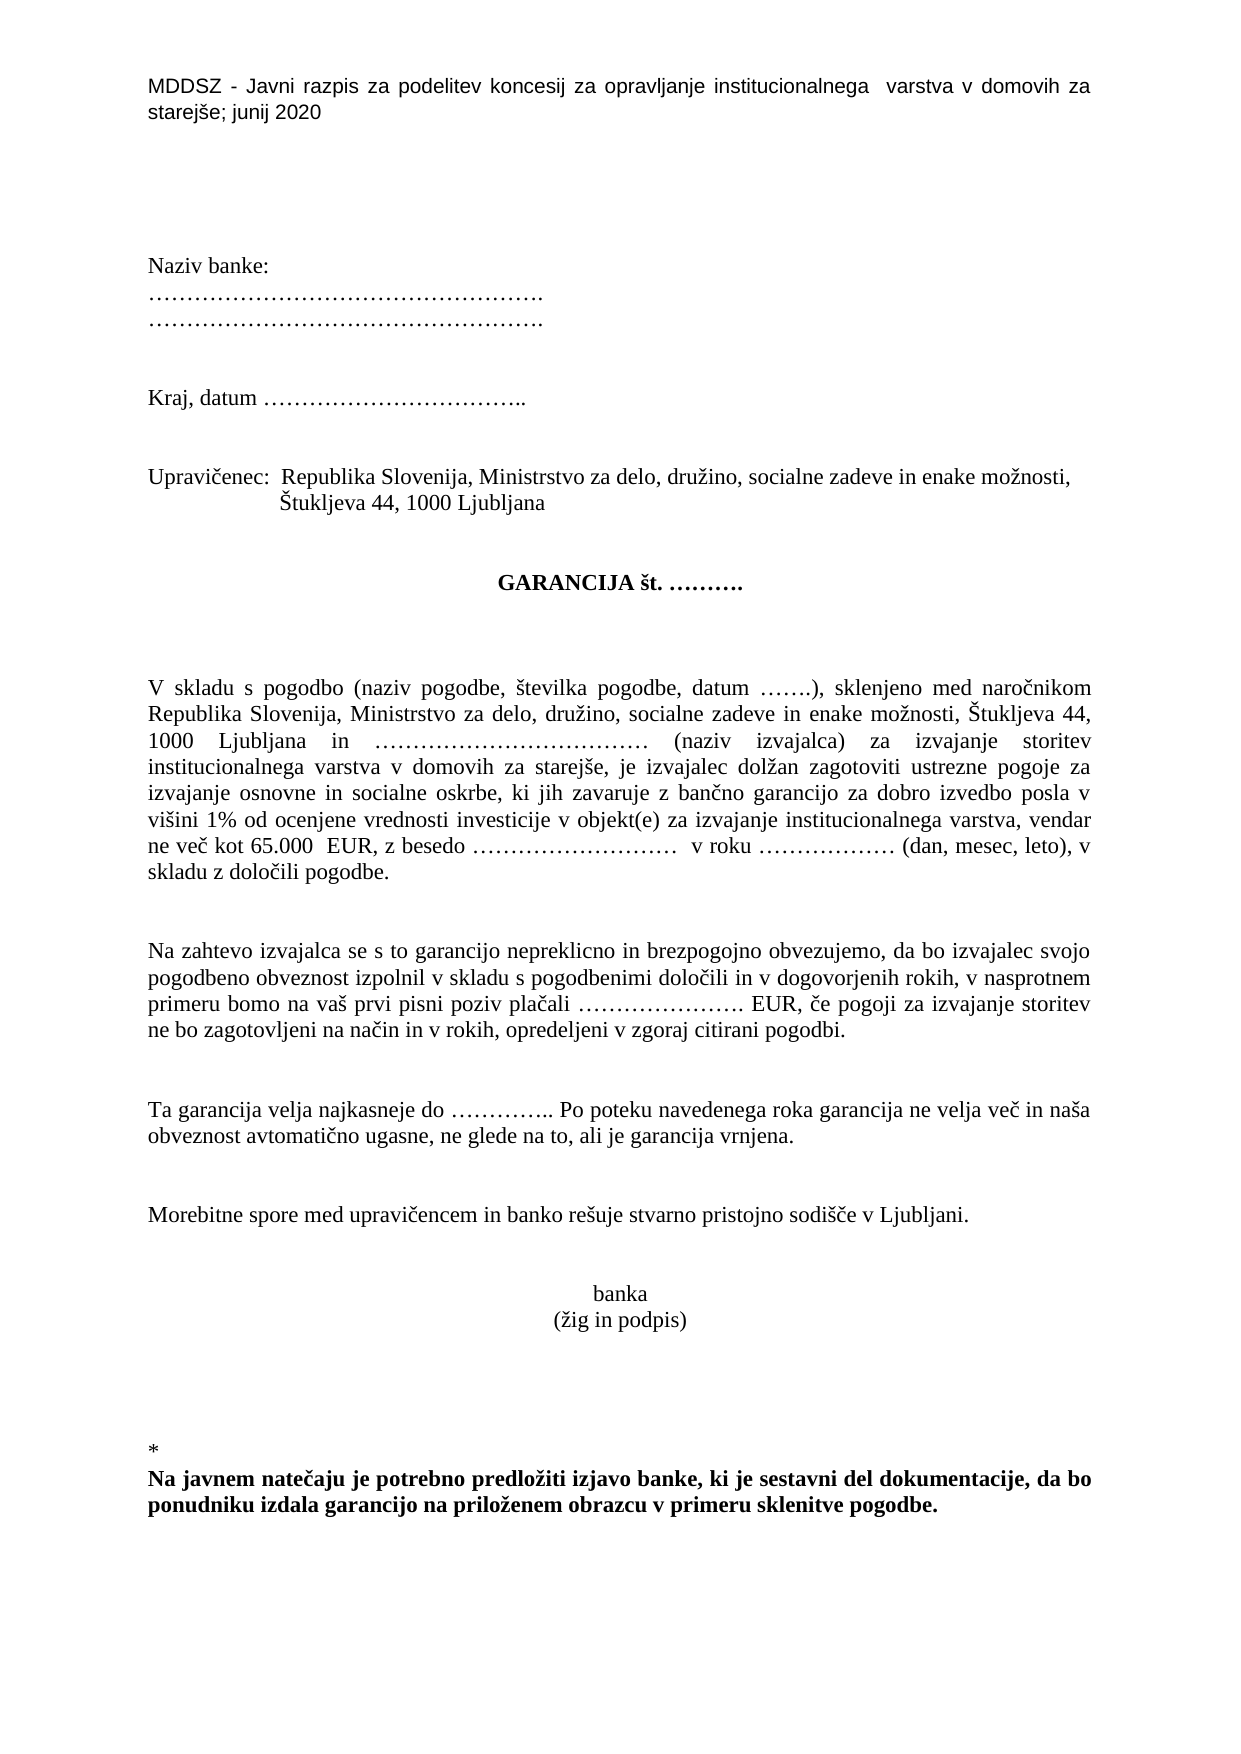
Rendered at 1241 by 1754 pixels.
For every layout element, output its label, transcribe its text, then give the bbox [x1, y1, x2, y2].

text Na javnem natečaju je potrebno predložiti izjavo banke, ki je sestavni del dokumentacije, da bo ponudniku izdala garancijo na priloženem obrazcu v primeru sklenitve pogodbe. [148, 1464, 1093, 1517]
text * [148, 1438, 1093, 1464]
text ……………………………………………. [148, 305, 1093, 331]
text Kraj, datum …………………………….. [148, 384, 1093, 410]
text Štukljeva 44, 1000 Ljubljana [148, 489, 1093, 516]
text ……………………………………………. [148, 279, 1093, 305]
text (žig in podpis) [148, 1306, 1093, 1333]
text banka [148, 1280, 1093, 1306]
text Upravičenec: Republika Slovenija, Ministrstvo za delo, družino, socialne zadeve in enake možnosti, [148, 463, 1093, 489]
text Morebitne spore med upravičencem in banko rešuje stvarno pristojno sodišče v Ljubljani. [148, 1201, 1093, 1227]
text Na zahtevo izvajalca se s to garancijo nepreklicno in brezpogojno obvezujemo, da bo izvajalec svojo pogodbeno obveznost izpolnil v skladu s pogodbenimi določili in v dogovorjenih rokih, v nasprotnem primeru bomo na vaš prvi pisni poziv plačali …………………. EUR, če pogoji za izvajanje storitev ne bo zagotovljeni na način in v rokih, opredeljeni v zgoraj citirani pogodbi. [148, 937, 1093, 1043]
text GARANCIJA št. ………. [148, 568, 1093, 595]
text Naziv banke: [148, 252, 1093, 279]
text Ta garancija velja najkasneje do ………….. Po poteku navedenega roka garancija ne velja več in naša obveznost avtomatično ugasne, ne glede na to, ali je garancija vrnjena. [148, 1096, 1093, 1148]
text V skladu s pogodbo (naziv pogodbe, številka pogodbe, datum …….), sklenjeno med naročnikom Republika Slovenija, Ministrstvo za delo, družino, socialne zadeve in enake možnosti, Štukljeva 44, 1000 Ljubljana in ……………………………… (naziv izvajalca) za izvajanje storitev institucionalnega varstva v domovih za starejše, je izvajalec dolžan zagotoviti ustrezne pogoje za izvajanje osnovne in socialne oskrbe, ki jih zavaruje z bančno garancijo za dobro izvedbo posla v višini 1% od ocenjene vrednosti investicije v objekt(e) za izvajanje institucionalnega varstva, vendar ne več kot 65.000 EUR, z besedo ……………………… v roku ……………… (dan, mesec, leto), v skladu z določili pogodbe. [148, 674, 1093, 885]
